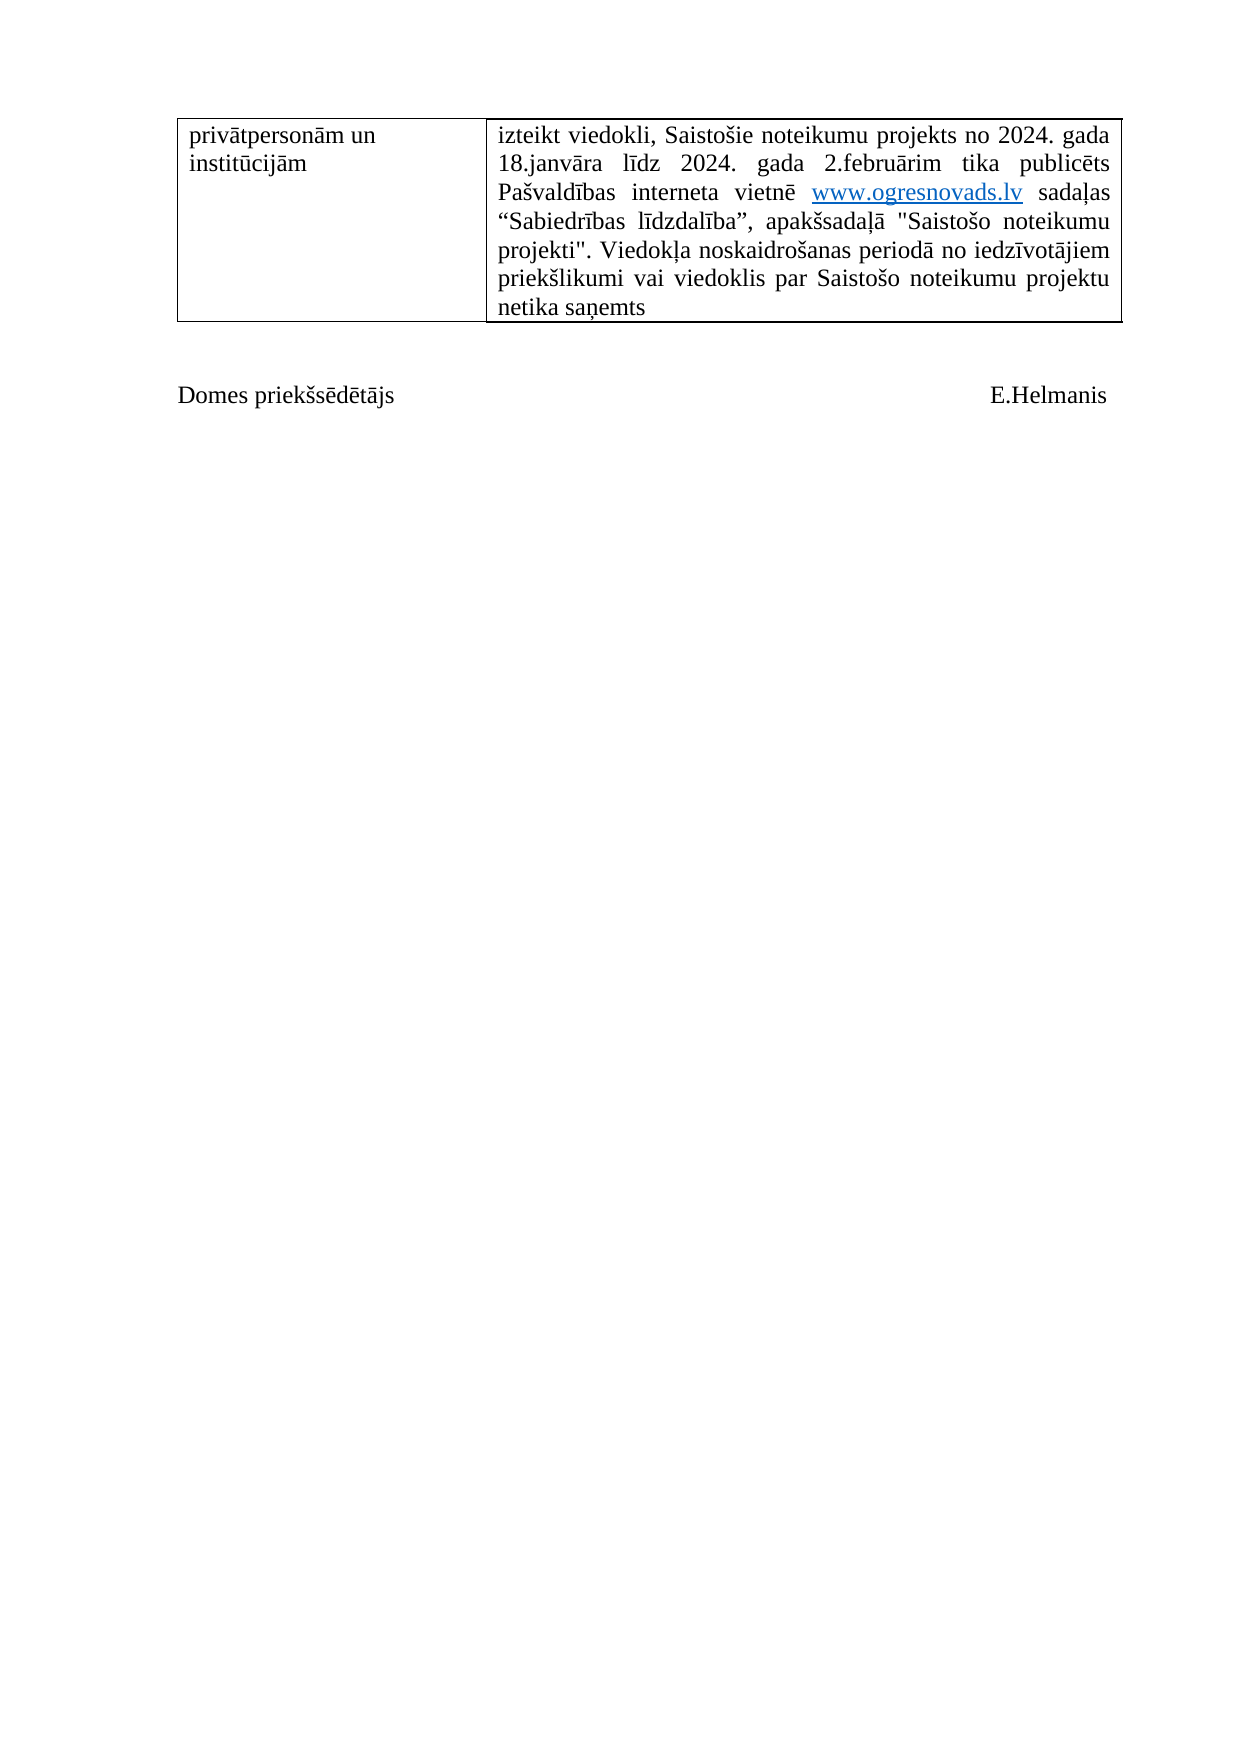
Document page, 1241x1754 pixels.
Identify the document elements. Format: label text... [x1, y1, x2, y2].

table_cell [487, 120, 1121, 321]
text Domes priekšsēdētājs E.Helmanis [177, 380, 1122, 409]
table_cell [178, 119, 486, 321]
